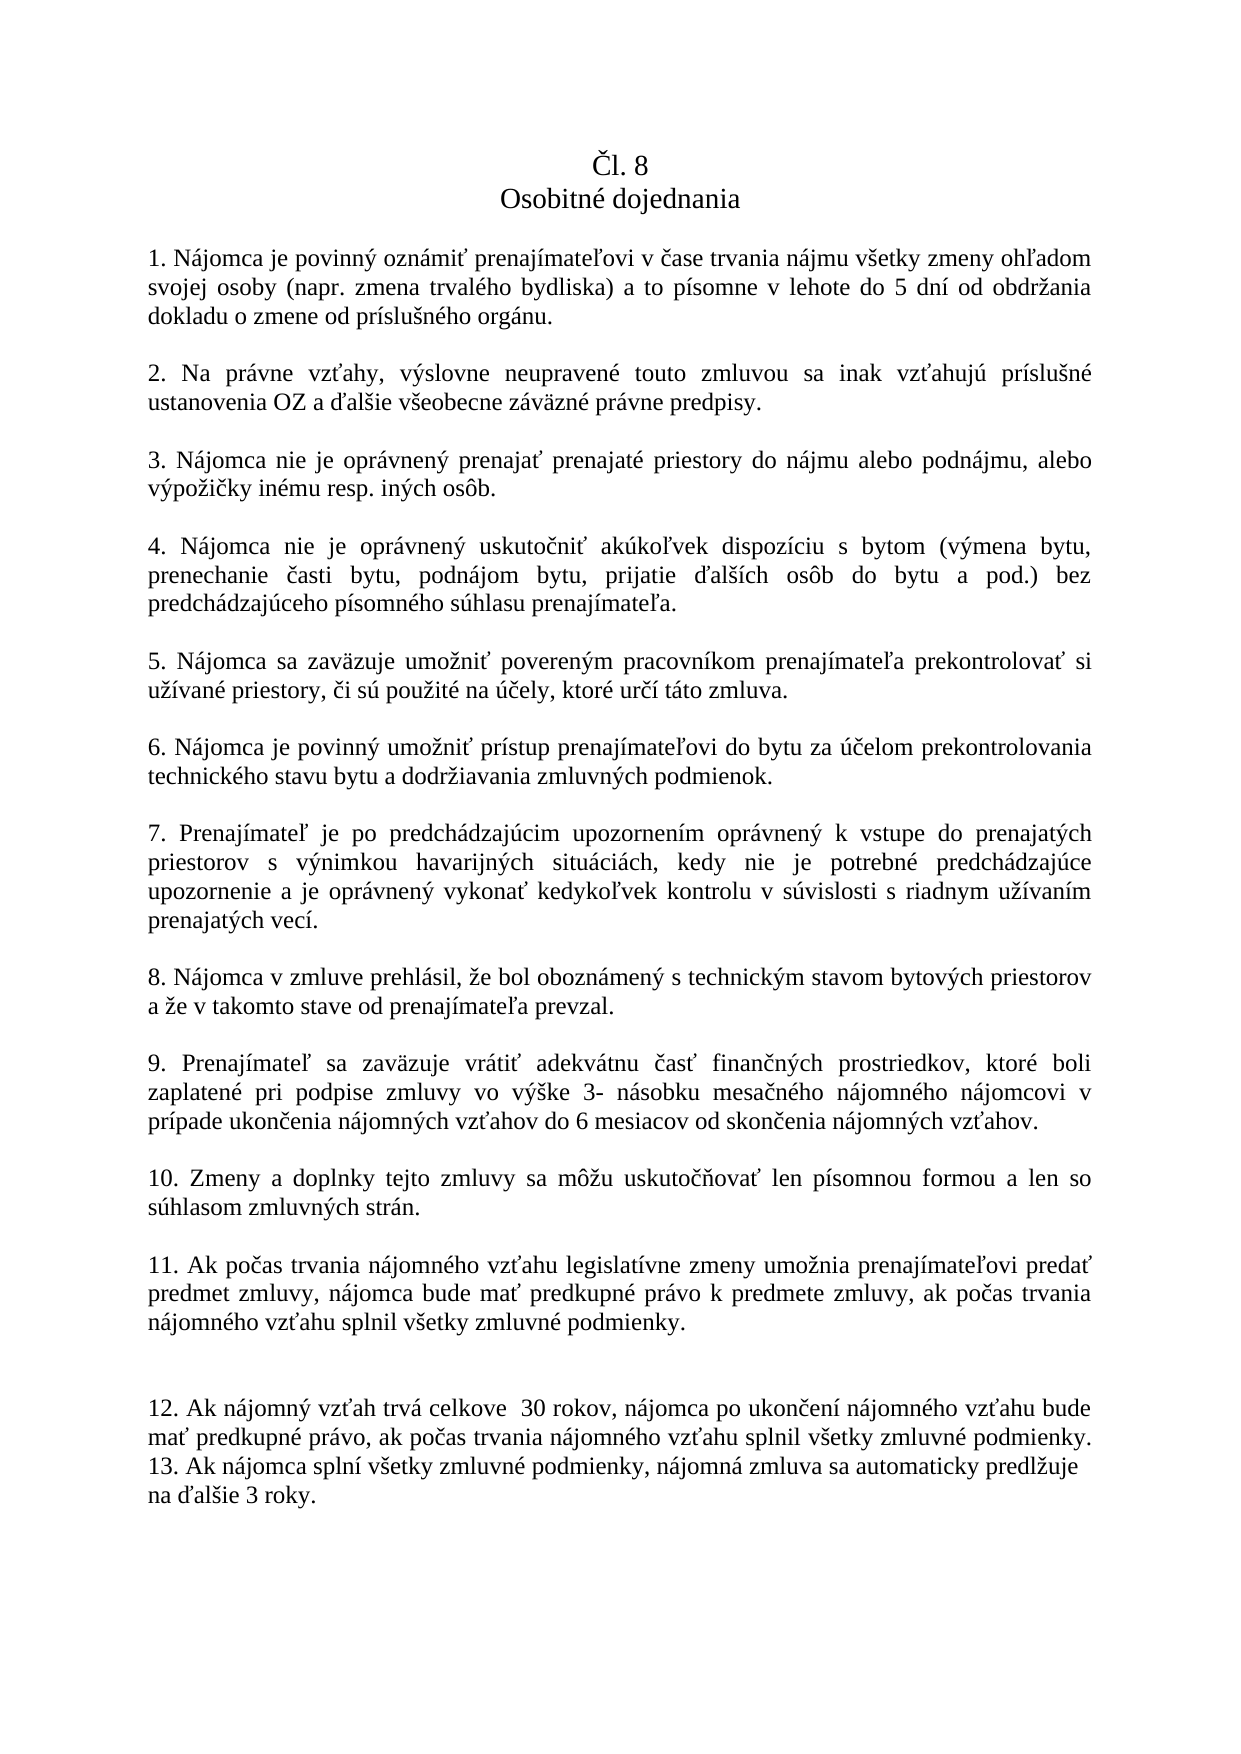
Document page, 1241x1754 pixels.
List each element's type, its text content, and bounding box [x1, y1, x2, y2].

text na ďalšie 3 roky. [148, 1480, 1093, 1508]
text Čl. 8 [148, 148, 1093, 181]
text 11. Ak počas trvania nájomného vzťahu legislatívne zmeny umožnia prenajímateľovi predať predmet zmluvy, nájomca bude mať predkupné právo k predmete zmluvy, ak počas trvania nájomného vzťahu splnil všetky zmluvné podmienky. [148, 1250, 1093, 1336]
text 4. Nájomca nie je oprávnený uskutočniť akúkoľvek dispozíciu s bytom (výmena bytu, prenechanie časti bytu, podnájom bytu, prijatie ďalších osôb do bytu a pod.) bez predchádzajúceho písomného súhlasu prenajímateľa. [148, 531, 1093, 617]
text 9. Prenajímateľ sa zaväzuje vrátiť adekvátnu časť finančných prostriedkov, ktoré boli zaplatené pri podpise zmluvy vo výške 3- násobku mesačného nájomného nájomcovi v prípade ukončenia nájomných vzťahov do 6 mesiacov od skončenia nájomných vzťahov. [148, 1048, 1093, 1135]
text 3. Nájomca nie je oprávnený prenajať prenajaté priestory do nájmu alebo podnájmu, alebo výpožičky inému resp. iných osôb. [148, 445, 1093, 502]
text 1. Nájomca je povinný oznámiť prenajímateľovi v čase trvania nájmu všetky zmeny ohľadom svojej osoby (napr. zmena trvalého bydliska) a to písomne v lehote do 5 dní od obdržania dokladu o zmene od príslušného orgánu. [148, 243, 1093, 330]
text 10. Zmeny a doplnky tejto zmluvy sa môžu uskutočňovať len písomnou formou a len so súhlasom zmluvných strán. [148, 1163, 1093, 1221]
text 2. Na právne vzťahy, výslovne neupravené touto zmluvou sa inak vzťahujú príslušné ustanovenia OZ a ďalšie všeobecne záväzné právne predpisy. [148, 358, 1093, 416]
text 7. Prenajímateľ je po predchádzajúcim upozornením oprávnený k vstupe do prenajatých priestorov s výnimkou havarijných situáciách, kedy nie je potrebné predchádzajúce upozornenie a je oprávnený vykonať kedykoľvek kontrolu v súvislosti s riadnym užívaním prenajatých vecí. [148, 818, 1093, 933]
text 6. Nájomca je povinný umožniť prístup prenajímateľovi do bytu za účelom prekontrolovania technického stavu bytu a dodržiavania zmluvných podmienok. [148, 732, 1093, 790]
text 8. Nájomca v zmluve prehlásil, že bol oboznámený s technickým stavom bytových priestorov a že v takomto stave od prenajímateľa prevzal. [148, 962, 1093, 1020]
text Osobitné dojednania [148, 181, 1093, 215]
text 5. Nájomca sa zaväzuje umožniť povereným pracovníkom prenajímateľa prekontrolovať si užívané priestory, či sú použité na účely, ktoré určí táto zmluva. [148, 646, 1093, 703]
text 12. Ak nájomný vzťah trvá celkove 30 rokov, nájomca po ukončení nájomného vzťahu bude mať predkupné právo, ak počas trvania nájomného vzťahu splnil všetky zmluvné podmienky. 13. Ak nájomca splní všetky zmluvné podmienky, nájomná zmluva sa automaticky predlžuje [148, 1393, 1093, 1480]
